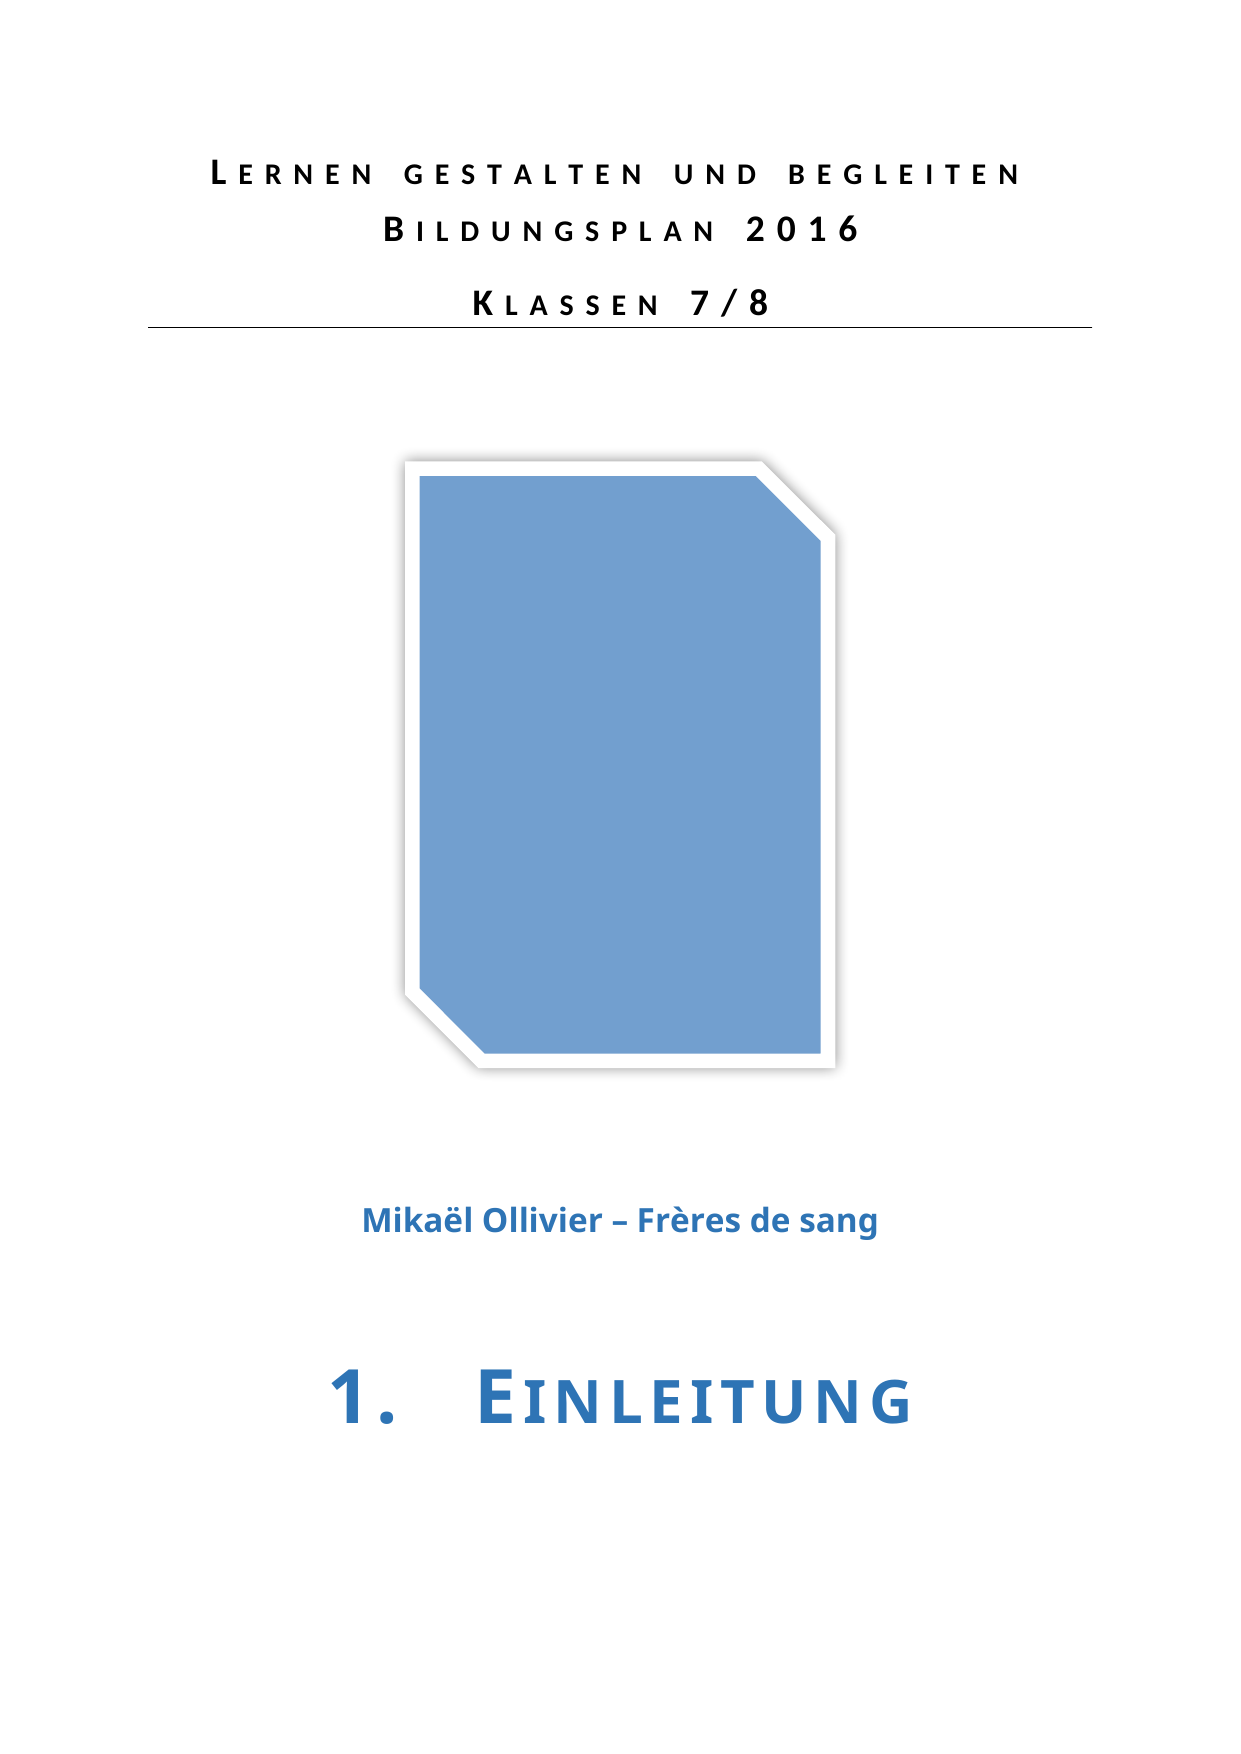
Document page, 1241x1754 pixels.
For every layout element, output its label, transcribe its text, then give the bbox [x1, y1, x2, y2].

text Lernen gestalten und begleiten Bildungsplan 2016 [148, 148, 1092, 251]
list Einleitung [148, 1344, 1092, 1446]
text Klassen 7/8 [148, 279, 1092, 327]
text Mikaël Ollivier – Frères de sang [148, 1197, 1092, 1242]
